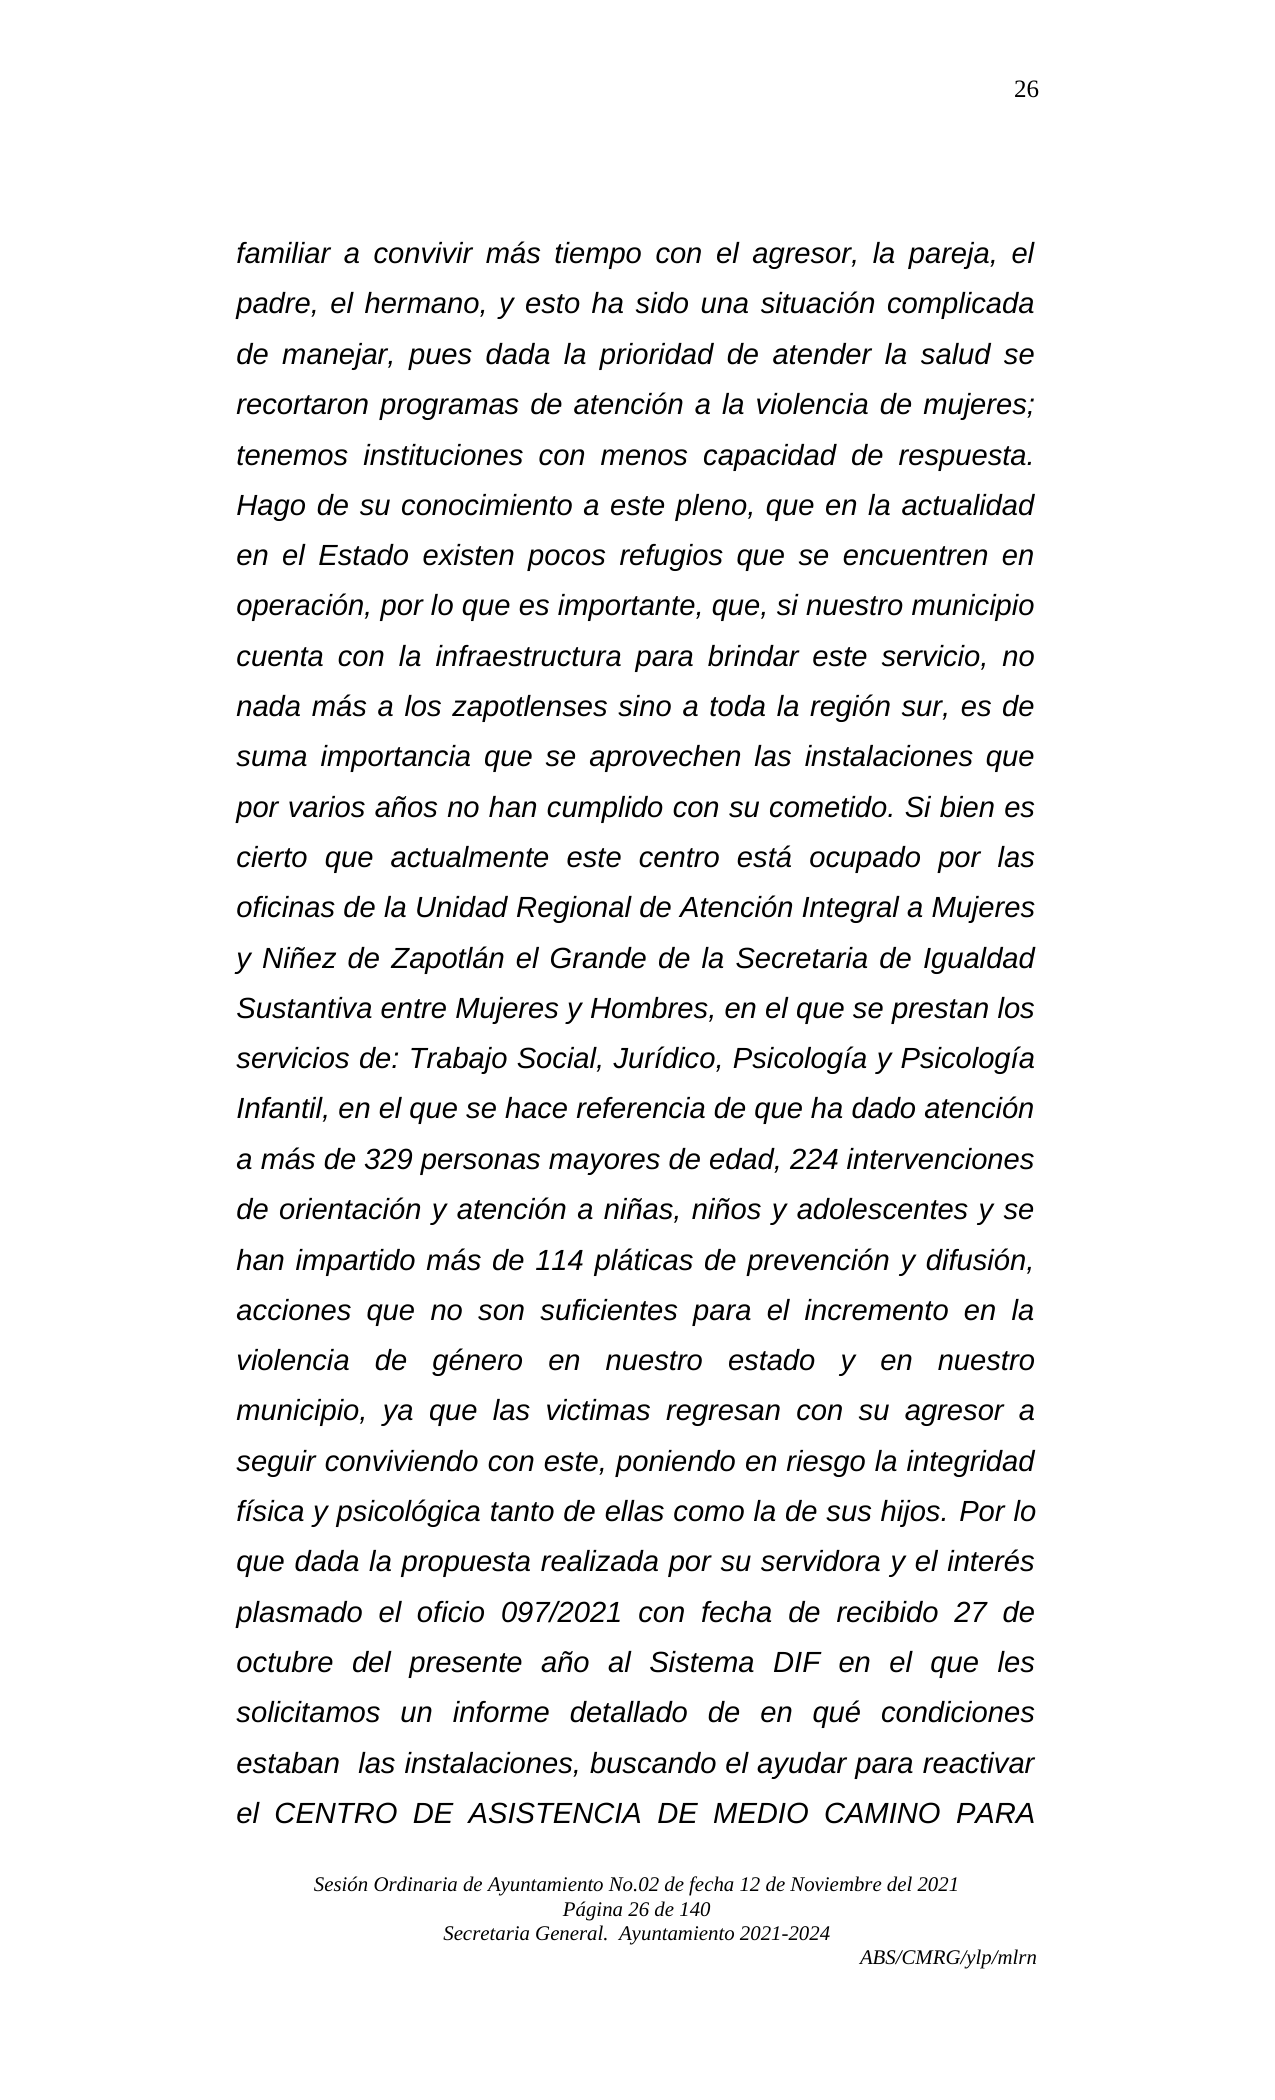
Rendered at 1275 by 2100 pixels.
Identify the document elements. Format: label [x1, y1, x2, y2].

text [236, 236, 1039, 1829]
